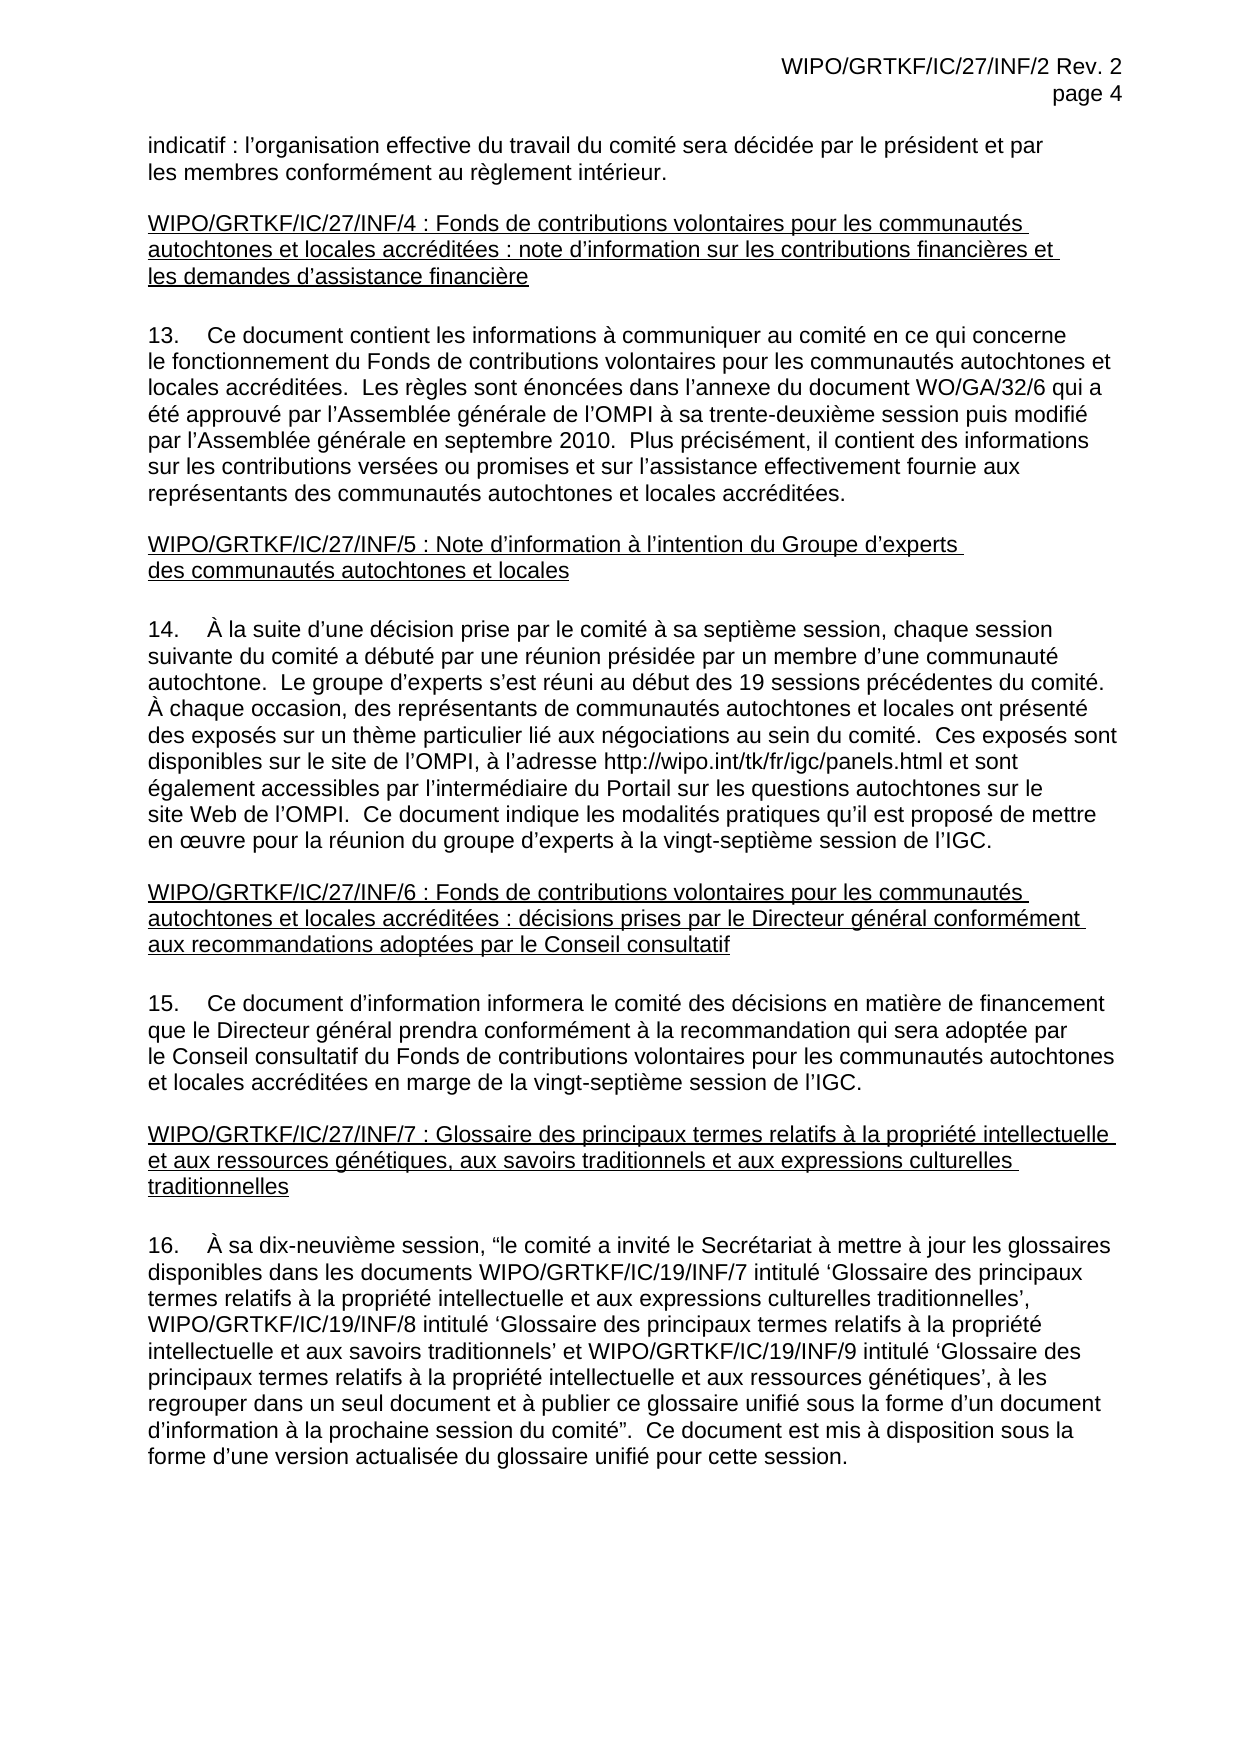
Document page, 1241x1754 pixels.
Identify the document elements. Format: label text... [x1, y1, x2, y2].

text À sa dix-neuvième session, “le comité a invité le Secrétariat à mettre à jour les glossaires disponibles dans les documents WIPO/GRTKF/IC/19/INF/7 intitulé ‘Glossaire des principaux termes relatifs à la propriété intellectuelle et aux expressions culturelles traditionnelles’, WIPO/GRTKF/IC/19/INF/8 intitulé ‘Glossaire des principaux termes relatifs à la propriété intellectuelle et aux savoirs traditionnels’ et WIPO/GRTKF/IC/19/INF/9 intitulé ‘Glossaire des principaux termes relatifs à la propriété intellectuelle et aux ressources génétiques’, à les regrouper dans un seul document et à publier ce glossaire unifié sous la forme d’un document d’information à la prochaine session du comité”. Ce document est mis à disposition sous la forme d’une version actualisée du glossaire unifié pour cette session. [148, 1232, 1122, 1469]
text Ce document contient les informations à communiquer au comité en ce qui concerne le fonctionnement du Fonds de contributions volontaires pour les communautés autochtones et locales accréditées. Les règles sont énoncées dans l’annexe du document WO/GA/32/6 qui a été approuvé par l’Assemblée générale de l’OMPI à sa trente-deuxième session puis modifié par l’Assemblée générale en septembre 2010. Plus précisément, il contient des informations sur les contributions versées ou promises et sur l’assistance effectivement fournie aux représentants des communautés autochtones et locales accréditées. [148, 322, 1122, 506]
text Ce document d’information informera le comité des décisions en matière de financement que le Directeur général prendra conformément à la recommandation qui sera adoptée par le Conseil consultatif du Fonds de contributions volontaires pour les communautés autochtones et locales accréditées en marge de la vingt-septième session de l’IGC. [148, 990, 1122, 1096]
text À la suite d’une décision prise par le comité à sa septième session, chaque session suivante du comité a débuté par une réunion présidée par un membre d’une communauté autochtone. Le groupe d’experts s’est réuni au début des 19 sessions précédentes du comité. À chaque occasion, des représentants de communautés autochtones et locales ont présenté des exposés sur un thème particulier lié aux négociations au sein du comité. Ces exposés sont disponibles sur le site de l’OMPI, à l’adresse http://wipo.int/tk/fr/igc/panels.html et sont également accessibles par l’intermédiaire du Portail sur les questions autochtones sur le site Web de l’OMPI. Ce document indique les modalités pratiques qu’il est proposé de mettre en œuvre pour la réunion du groupe d’experts à la vingt-septième session de l’IGC. [148, 616, 1122, 853]
subtitle WIPO/GRTKF/IC/27/INF/7 : Glossaire des principaux termes relatifs à la propriété intellectuelle et aux ressources génétiques, aux savoirs traditionnels et aux expressions culturelles traditionnelles [148, 1121, 1122, 1200]
subtitle WIPO/GRTKF/IC/27/INF/5 : Note d’information à l’intention du Groupe d’experts des communautés autochtones et locales [148, 531, 1122, 584]
subtitle WIPO/GRTKF/IC/27/INF/4 : Fonds de contributions volontaires pour les communautés autochtones et locales accréditées : note d’information sur les contributions financières et les demandes d’assistance financière [148, 210, 1122, 289]
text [148, 132, 1122, 185]
subtitle WIPO/GRTKF/IC/27/INF/6 : Fonds de contributions volontaires pour les communautés autochtones et locales accréditées : décisions prises par le Directeur général conformément aux recommandations adoptées par le Conseil consultatif [148, 878, 1122, 958]
